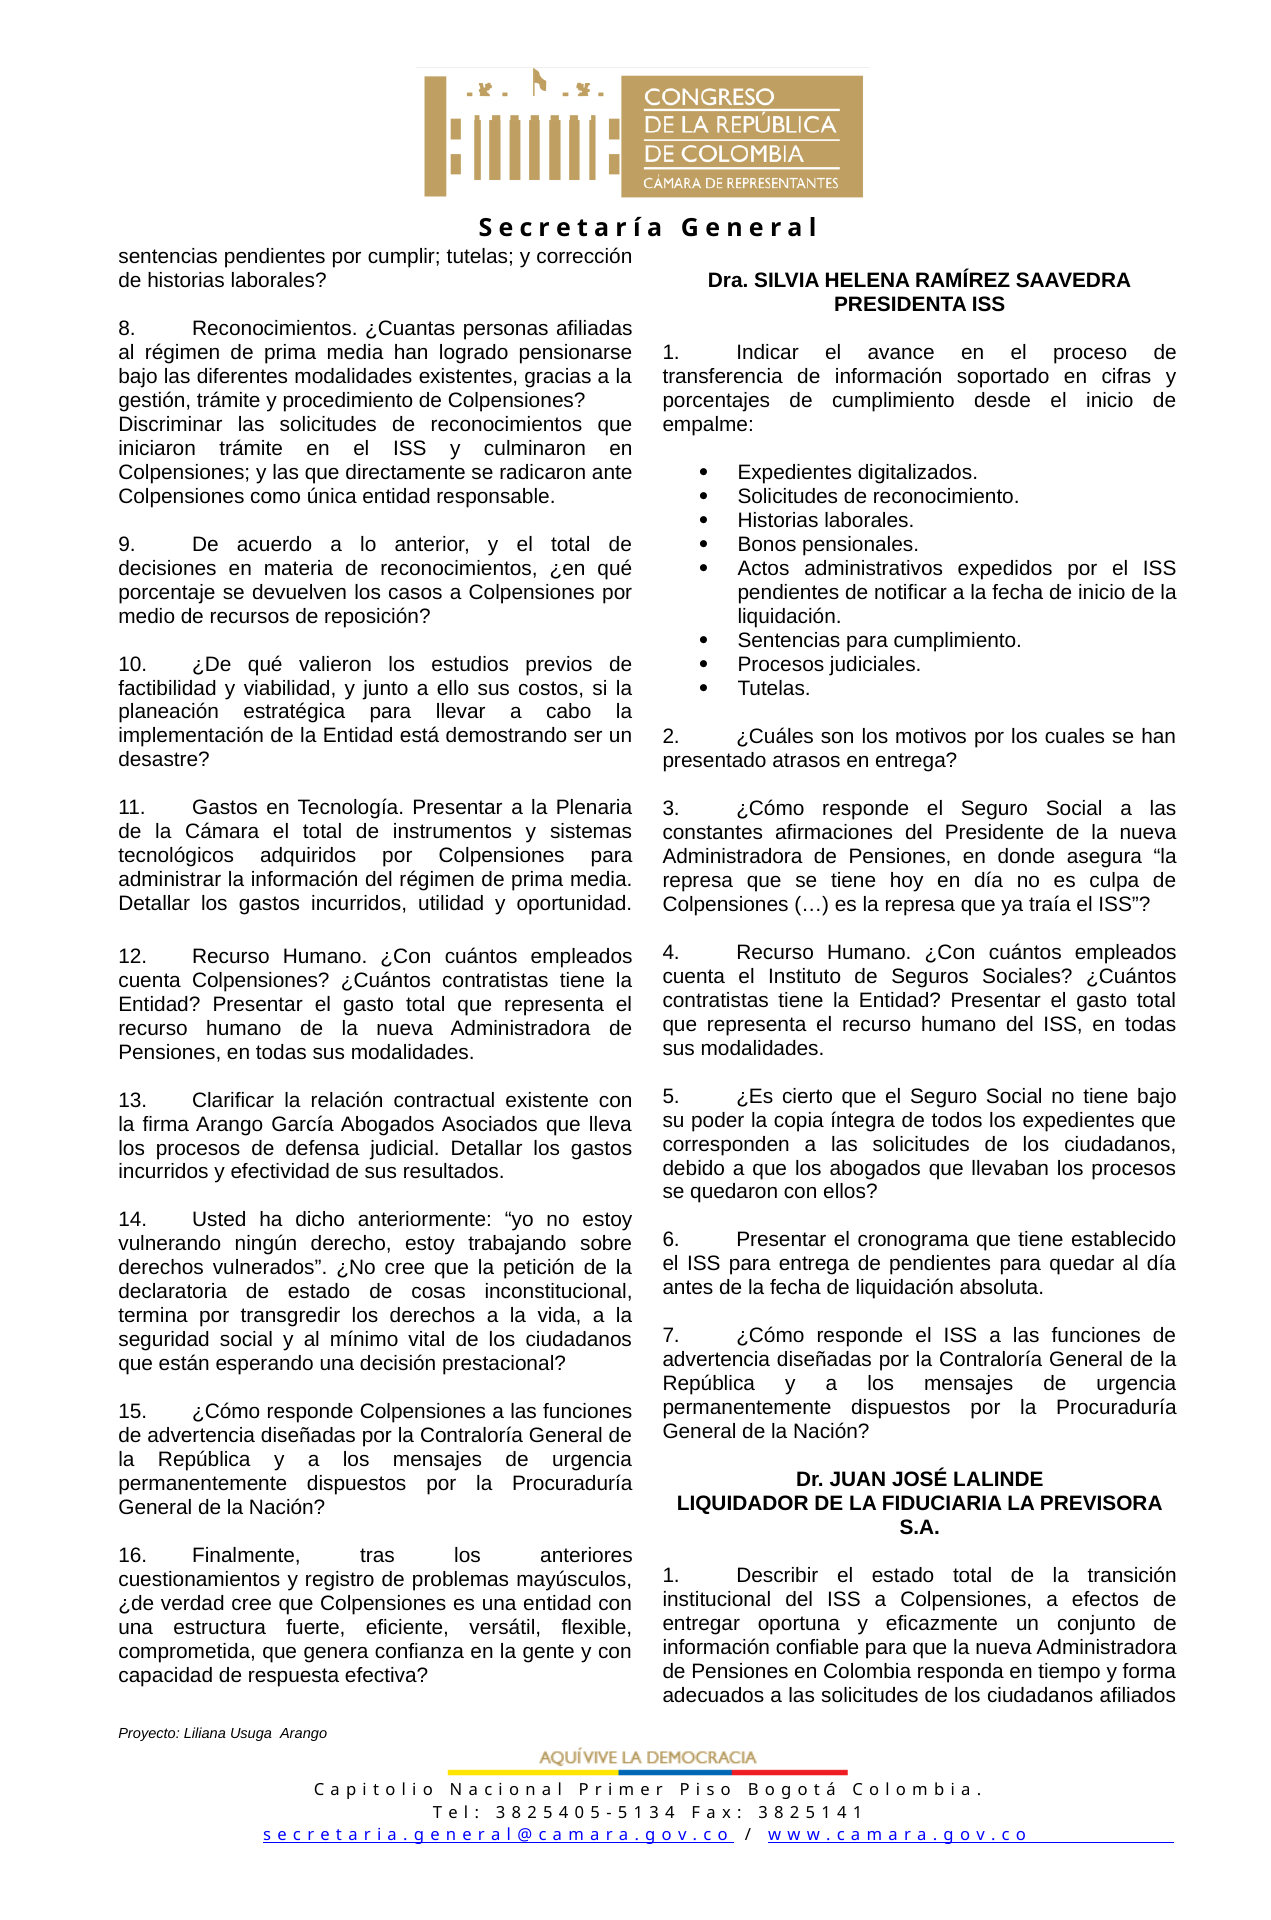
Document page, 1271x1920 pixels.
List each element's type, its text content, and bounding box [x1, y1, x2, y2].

text Discriminar las solicitudes de reconocimientos que iniciaron trámite en el ISS y culminaron en Colpensiones; y las que directamente se radicaron ante Colpensiones como única entidad responsable. [118, 412, 633, 508]
text 1. Indicar el avance en el proceso de transferencia de información soportado en cifras y porcentajes de cumplimiento desde el inicio de empalme: [662, 340, 1177, 436]
text 16. Finalmente, tras los anteriores cuestionamientos y registro de problemas mayúsculos, ¿de verdad cree que Colpensiones es una entidad con una estructura fuerte, eficiente, versátil, flexible, comprometida, que genera confianza en la gente y con capacidad de respuesta efectiva? [118, 1543, 633, 1686]
list Historias laborales. [700, 508, 1177, 532]
text 5. ¿Es cierto que el Seguro Social no tiene bajo su poder la copia íntegra de todos los expedientes que corresponden a las solicitudes de los ciudadanos, debido a que los abogados que llevaban los procesos se quedaron con ellos? [662, 1083, 1177, 1203]
text 8. Reconocimientos. ¿Cuantas personas afiliadas al régimen de prima media han logrado pensionarse bajo las diferentes modalidades existentes, gracias a la gestión, trámite y procedimiento de Colpensiones? [118, 316, 633, 412]
text 4. Recurso Humano. ¿Con cuántos empleados cuenta el Instituto de Seguros Sociales? ¿Cuántos contratistas tiene la Entidad? Presentar el gasto total que representa el recurso humano del ISS, en todas sus modalidades. [662, 940, 1177, 1059]
text Dra. SILVIA HELENA RAMÍREZ SAAVEDRA [662, 268, 1177, 292]
list Actos administrativos expedidos por el ISS pendientes de notificar a la fecha de inicio de la liquidación. [700, 556, 1177, 628]
text 3. ¿Cómo responde el Seguro Social a las constantes afirmaciones del Presidente de la nueva Administradora de Pensiones, en donde asegura “la represa que se tiene hoy en día no es culpa de Colpensiones (…) es la represa que ya traía el ISS”? [662, 796, 1177, 916]
text 15. ¿Cómo responde Colpensiones a las funciones de advertencia diseñadas por la Contraloría General de la República y a los mensajes de urgencia permanentemente dispuestos por la Procuraduría General de la Nación? [118, 1399, 633, 1519]
text 2. ¿Cuáles son los motivos por los cuales se han presentado atrasos en entrega? [662, 724, 1177, 772]
picture [413, 67, 870, 202]
text 9. De acuerdo a lo anterior, y el total de decisiones en materia de reconocimientos, ¿en qué porcentaje se devuelven los casos a Colpensiones por medio de recursos de reposición? [118, 532, 633, 627]
list Bonos pensionales. [700, 532, 1177, 556]
text PRESIDENTA ISS [662, 292, 1177, 316]
picture [435, 1741, 861, 1778]
text Dr. JUAN JOSÉ LALINDE [662, 1467, 1177, 1491]
text 7. ¿Cómo responde el ISS a las funciones de advertencia diseñadas por la Contraloría General de la República y a los mensajes de urgencia permanentemente dispuestos por la Procuraduría General de la Nación? [662, 1323, 1177, 1443]
list Sentencias para cumplimiento. [700, 628, 1177, 652]
text 14. Usted ha dicho anteriormente: “yo no estoy vulnerando ningún derecho, estoy trabajando sobre derechos vulnerados”. ¿No cree que la petición de la declaratoria de estado de cosas inconstitucional, termina por transgredir los derechos a la vida, a la seguridad social y al mínimo vital de los ciudadanos que están esperando una decisión prestacional? [118, 1207, 633, 1375]
list Expedientes digitalizados. [700, 460, 1177, 484]
text 12. Recurso Humano. ¿Con cuántos empleados cuenta Colpensiones? ¿Cuántos contratistas tiene la Entidad? Presentar el gasto total que representa el recurso humano de la nueva Administradora de Pensiones, en todas sus modalidades. [118, 944, 633, 1063]
text 11. Gastos en Tecnología. Presentar a la Plenaria de la Cámara el total de instrumentos y sistemas tecnológicos adquiridos por Colpensiones para administrar la información del régimen de prima media. Detallar los gastos incurridos, utilidad y oportunidad. [118, 795, 633, 944]
text LIQUIDADOR DE LA FIDUCIARIA LA PREVISORA S.A. [662, 1491, 1177, 1539]
list Solicitudes de reconocimiento. [700, 484, 1177, 508]
text 6. Presentar el cronograma que tiene establecido el ISS para entrega de pendientes para quedar al día antes de la fecha de liquidación absoluta. [662, 1227, 1177, 1299]
text 10. ¿De qué valieron los estudios previos de factibilidad y viabilidad, y junto a ello sus costos, si la planeación estratégica para llevar a cabo la implementación de la Entidad está demostrando ser un desastre? [118, 651, 633, 771]
list Tutelas. [700, 676, 1177, 700]
list Procesos judiciales. [700, 652, 1177, 676]
text 13. Clarificar la relación contractual existente con la firma Arango García Abogados Asociados que lleva los procesos de defensa judicial. Detallar los gastos incurridos y efectividad de sus resultados. [118, 1087, 633, 1183]
